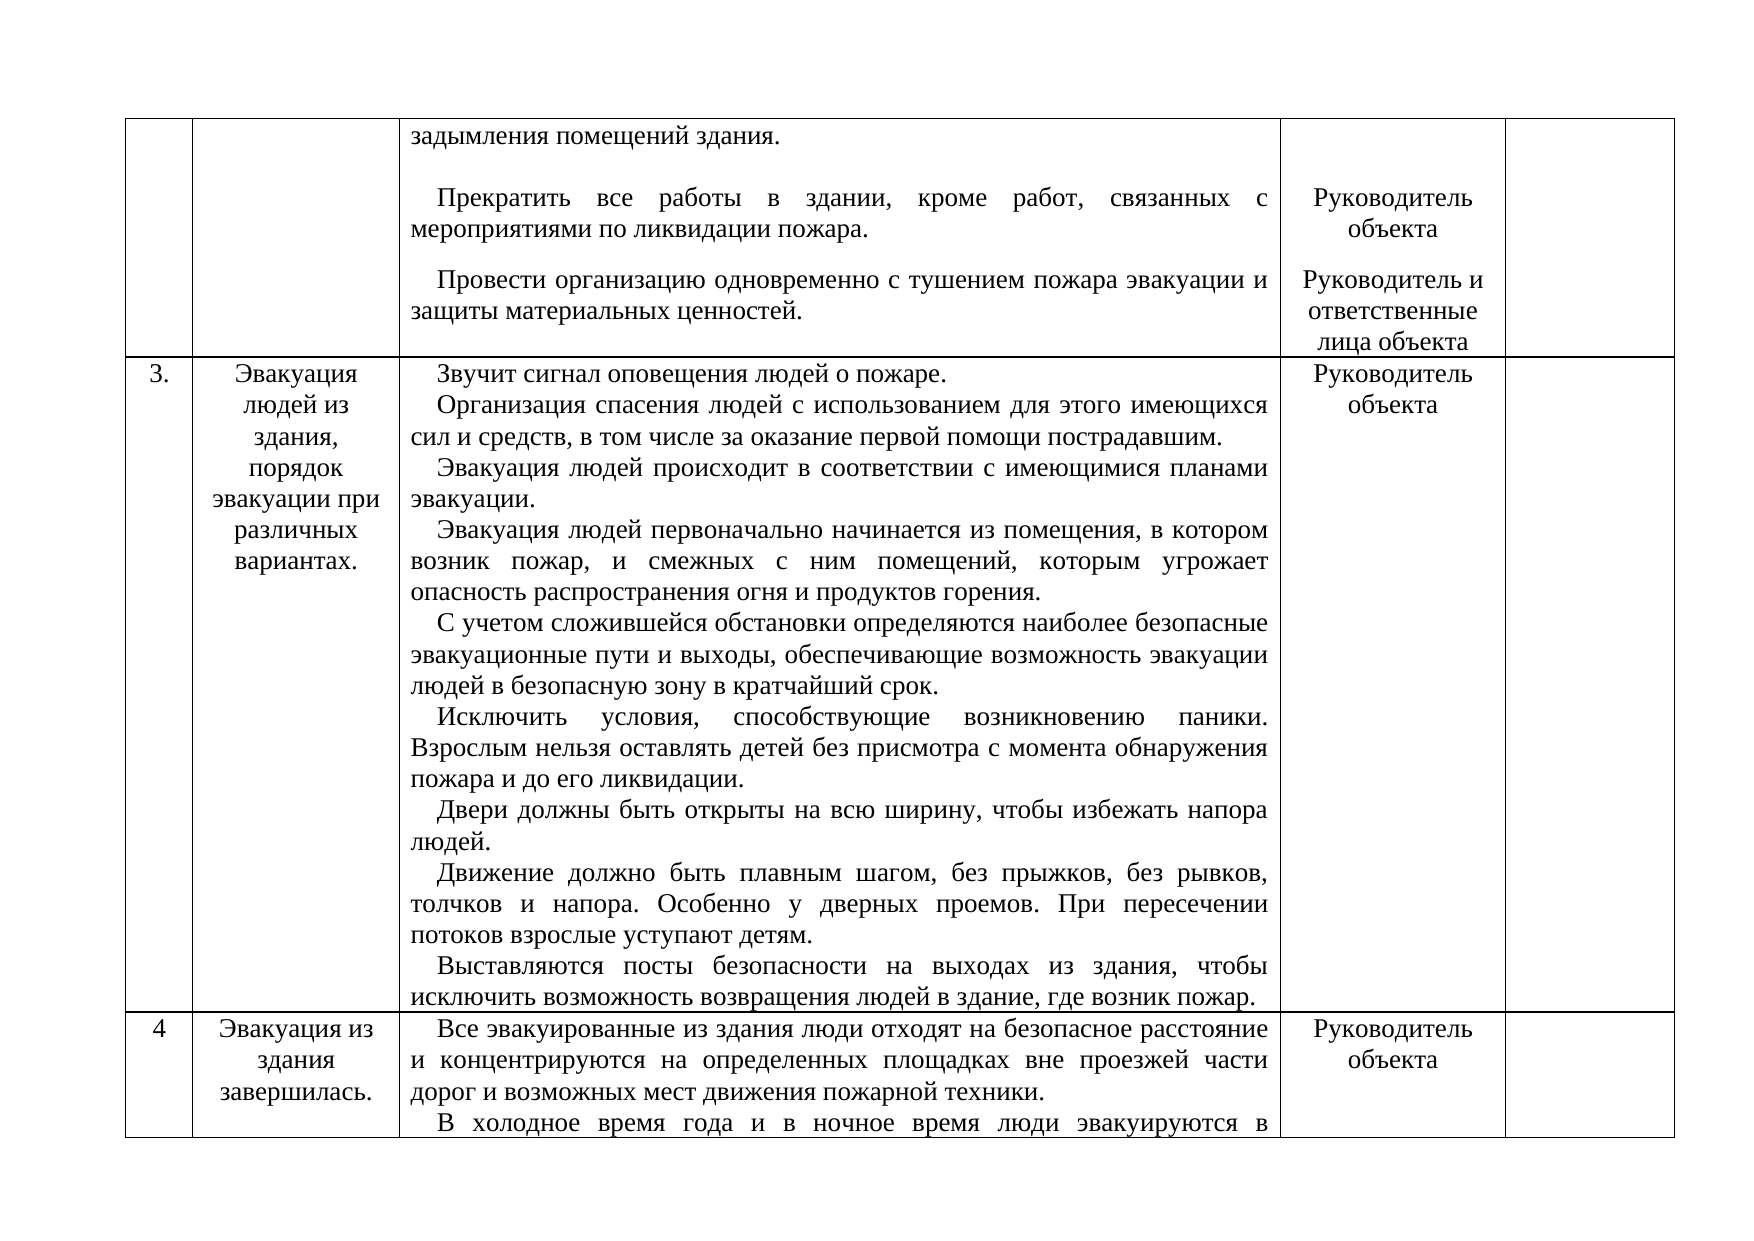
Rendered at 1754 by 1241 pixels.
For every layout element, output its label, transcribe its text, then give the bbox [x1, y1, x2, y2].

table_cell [400, 1013, 1280, 1137]
table_cell [1506, 119, 1674, 356]
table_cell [400, 119, 1280, 356]
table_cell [193, 1013, 399, 1137]
table_cell 4 [126, 1013, 192, 1137]
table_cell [1281, 1013, 1505, 1137]
table_cell 2. [126, 119, 192, 356]
table_cell Эвакуация людей из здания, порядок эвакуации при различных вариантах. [193, 358, 399, 1011]
table_cell Звучит сигнал оповещения людей о пожаре. Организация спасения людей с использованием для этого имеющихся сил и средств, в том числе за оказание первой помощи пострадавшим. Эвакуация людей происходит в соответствии с имеющимися планами эвакуации. Эвакуация людей первоначально начинается из помещения, в котором возник пожар, и смежных с ним помещений, которым угрожает опасность распространения огня и продуктов горения. С учетом сложившейся обстановки определяются наиболее безопасные эвакуационные пути и выходы, обеспечивающие возможность эвакуации людей в безопасную зону в кратчайший срок. Исключить условия, способствующие возникновению паники. Взрослым нельзя оставлять детей без присмотра с момента обнаружения пожара и до его ликвидации. Двери должны быть открыты на всю ширину, чтобы избежать напора людей. Движение должно быть плавным шагом, без прыжков, без рывков, толчков и напора. Особенно у дверных проемов. При пересечении потоков взрослые уступают детям. Выставляются посты безопасности на выходах из здания, чтобы исключить возможность возвращения людей в здание, где возник пожар. [400, 358, 1280, 1011]
table_cell Руководитель объекта [1281, 358, 1505, 1011]
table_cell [193, 119, 399, 356]
table_cell [1506, 1013, 1674, 1137]
table_cell [1506, 358, 1674, 1011]
table_cell 3. [126, 358, 192, 1011]
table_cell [1281, 119, 1505, 356]
